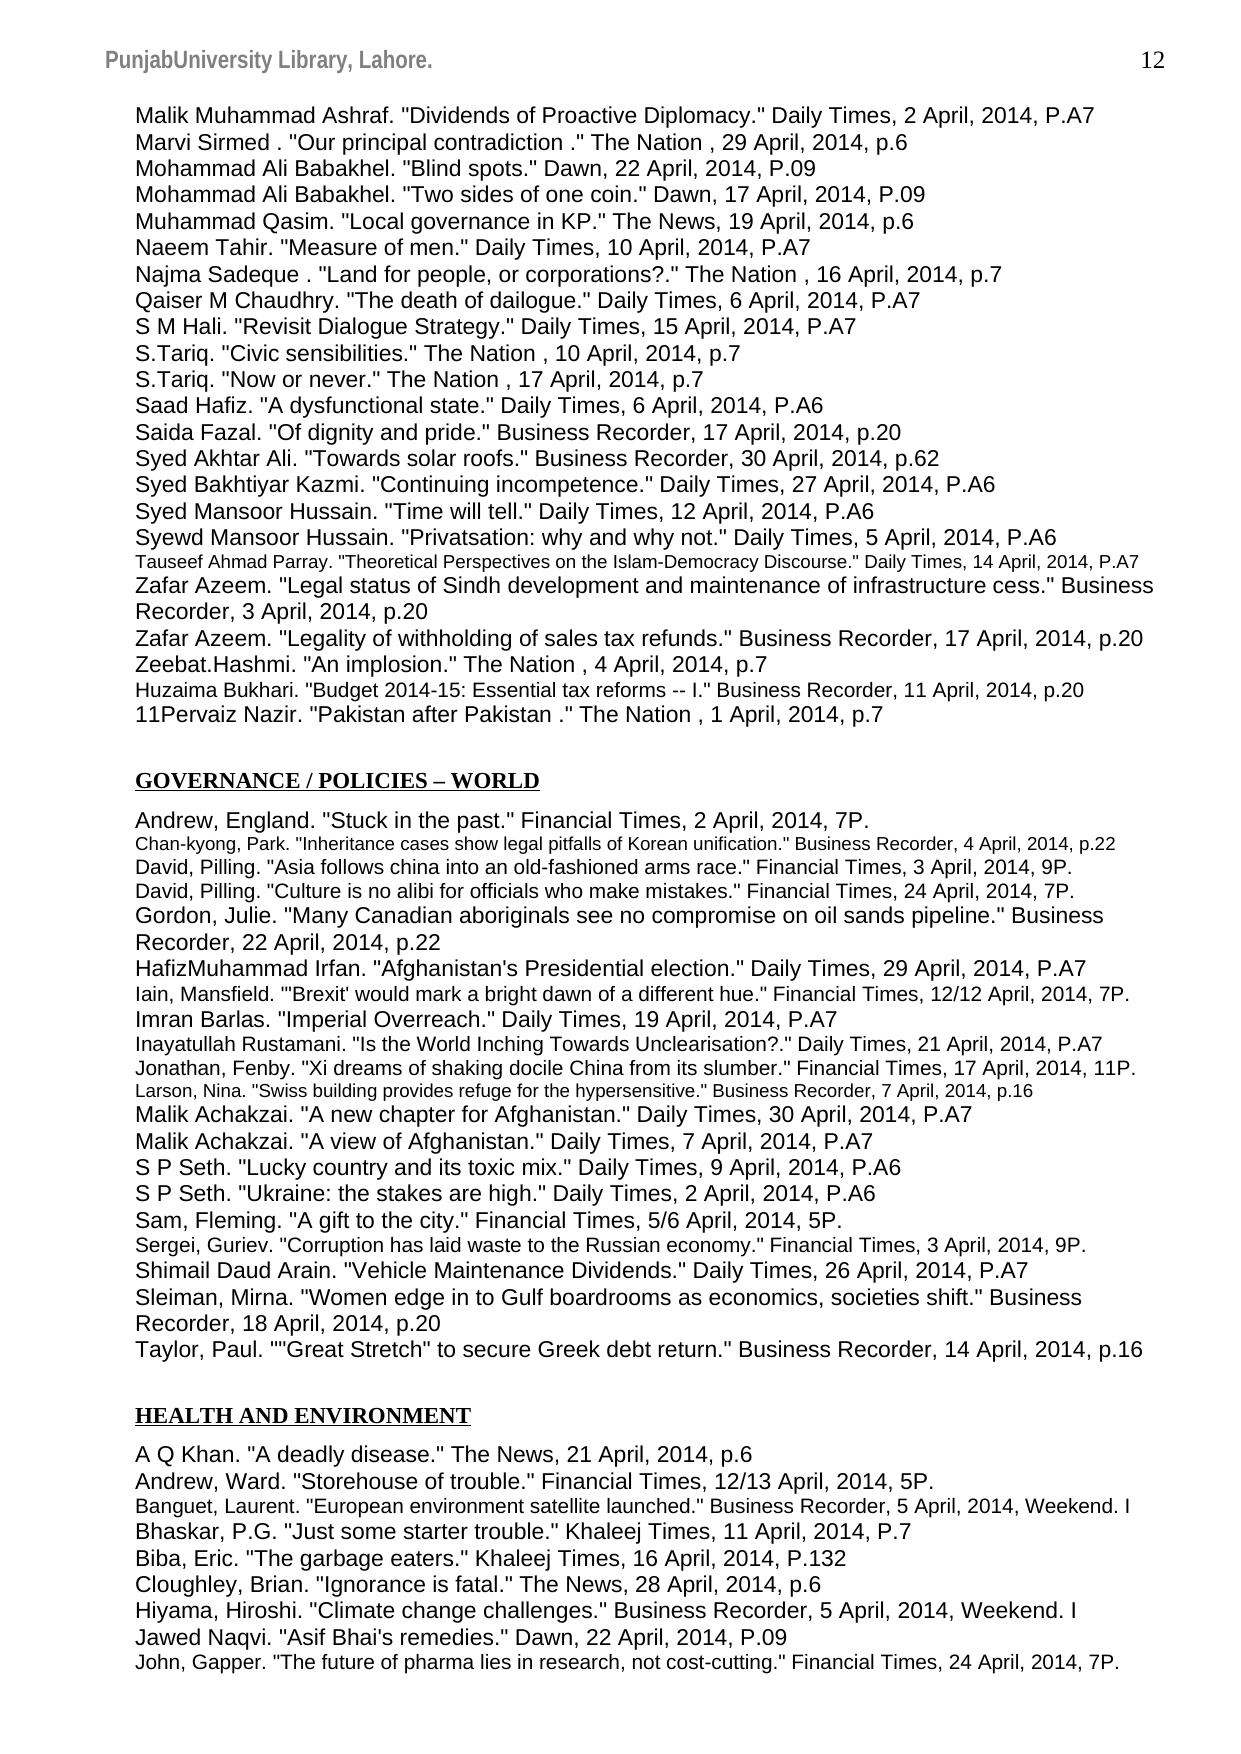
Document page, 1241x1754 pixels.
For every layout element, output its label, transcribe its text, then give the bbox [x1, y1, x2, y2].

table_cell GOVERNANCE / POLICIES – WORLD Andrew, England. "Stuck in the past." Financial Times, 2 April, 2014, 7P. Chan-kyong, Park. "Inheritance cases show legal pitfalls of Korean unification." Business Recorder, 4 April, 2014, p.22 David, Pilling. "Asia follows china into an old-fashioned arms race." Financial Times, 3 April, 2014, 9P. David, Pilling. "Culture is no alibi for officials who make mistakes." Financial Times, 24 April, 2014, 7P. Gordon, Julie. "Many Canadian aboriginals see no compromise on oil sands pipeline." Business Recorder, 22 April, 2014, p.22 HafizMuhammad Irfan. "Afghanistan's Presidential election." Daily Times, 29 April, 2014, P.A7 Iain, Mansfield. "'Brexit' would mark a bright dawn of a different hue." Financial Times, 12/12 April, 2014, 7P. Imran Barlas. "Imperial Overreach." Daily Times, 19 April, 2014, P.A7 Inayatullah Rustamani. "Is the World Inching Towards Unclearisation?." Daily Times, 21 April, 2014, P.A7 Jonathan, Fenby. "Xi dreams of shaking docile China from its slumber." Financial Times, 17 April, 2014, 11P. Larson, Nina. "Swiss building provides refuge for the hypersensitive." Business Recorder, 7 April, 2014, p.16 Malik Achakzai. "A new chapter for Afghanistan." Daily Times, 30 April, 2014, P.A7 Malik Achakzai. "A view of Afghanistan." Daily Times, 7 April, 2014, P.A7 S P Seth. "Lucky country and its toxic mix." Daily Times, 9 April, 2014, P.A6 S P Seth. "Ukraine: the stakes are high." Daily Times, 2 April, 2014, P.A6 Sam, Fleming. "A gift to the city." Financial Times, 5/6 April, 2014, 5P. Sergei, Guriev. "Corruption has laid waste to the Russian economy." Financial Times, 3 April, 2014, 9P. Shimail Daud Arain. "Vehicle Maintenance Dividends." Daily Times, 26 April, 2014, P.A7 Sleiman, Mirna. "Women edge in to Gulf boardrooms as economics, societies shift." Business Recorder, 18 April, 2014, p.20 Taylor, Paul. ""Great Stretch" to secure Greek debt return." Business Recorder, 14 April, 2014, p.16 [124, 767, 1174, 1402]
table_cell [124, 103, 1174, 767]
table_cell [124, 1402, 1174, 1674]
